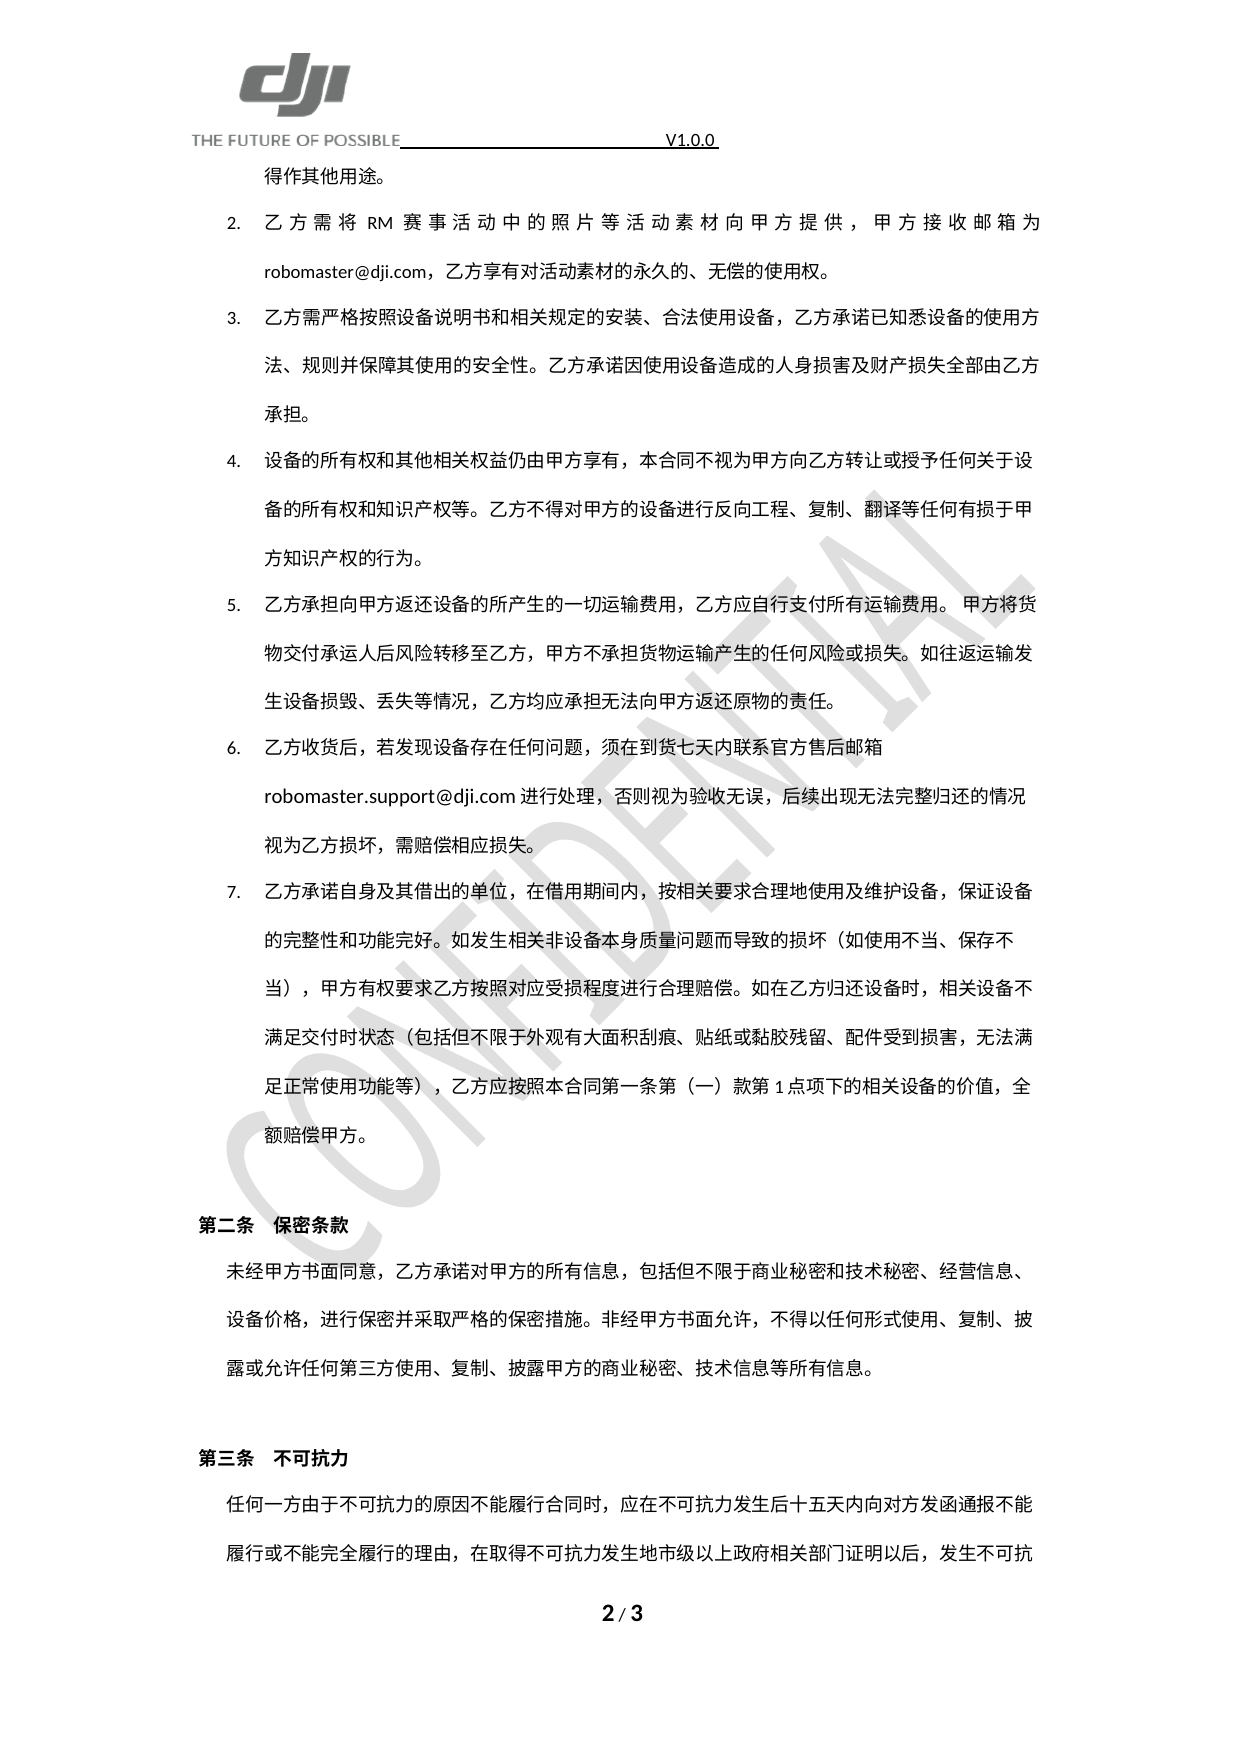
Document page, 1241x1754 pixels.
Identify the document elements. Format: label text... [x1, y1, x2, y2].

list 乙方收货后，若发现设备存在任何问题，须在到货七天内联系官方售后邮箱robomaster.support@dji.com进行处理，否则视为验收无误，后续出现无法完整归还的情况视为乙方损坏，需赔偿相应损失。 [227, 730, 1042, 860]
list 乙方需将RM赛事活动中的照片等活动素材向甲方提供，甲方接收邮箱为robomaster@dji.com，乙方享有对活动素材的永久的、无偿的使用权。 [227, 205, 1042, 286]
list 设备的所有权和其他相关权益仍由甲方享有，本合同不视为甲方向乙方转让或授予任何关于设备的所有权和知识产权等。乙方不得对甲方的设备进行反向工程、复制、翻译等任何有损于甲方知识产权的行为。 [227, 443, 1042, 573]
list 乙方承诺自身及其借出的单位，在借用期间内，按相关要求合理地使用及维护设备，保证设备的完整性和功能完好。如发生相关非设备本身质量问题而导致的损坏（如使用不当、保存不当），甲方有权要求乙方按照对应受损程度进行合理赔偿。如在乙方归还设备时，相关设备不满足交付时状态（包括但不限于外观有大面积刮痕、贴纸或黏胶残留、配件受到损害，无法满足正常使用功能等），乙方应按照本合同第一条第（一）款第1点项下的相关设备的价值，全额赔偿甲方。 [227, 874, 1042, 1150]
list 乙方确保将所借用的设备仅用于全国大学生机器人大赛（“RoboMaster”）相关赛事及活动，不得作其他用途。 [227, 159, 1042, 191]
list 不可抗力 [198, 1441, 1042, 1474]
list 乙方需严格按照设备说明书和相关规定的安装、合法使用设备，乙方承诺已知悉设备的使用方法、规则并保障其使用的安全性。乙方承诺因使用设备造成的人身损害及财产损失全部由乙方承担。 [227, 300, 1042, 430]
picture [191, 53, 400, 146]
text 未经甲方书面同意，乙方承诺对甲方的所有信息，包括但不限于商业秘密和技术秘密、经营信息、设备价格，进行保密并采取严格的保密措施。非经甲方书面允许，不得以任何形式使用、复制、披露或允许任何第三方使用、复制、披露甲方的商业秘密、技术信息等所有信息。 [227, 1254, 1042, 1384]
list 保密条款 [198, 1208, 1042, 1240]
list 乙方承担向甲方返还设备的所产生的一切运输费用，乙方应自行支付所有运输费用。 甲方将货物交付承运人后风险转移至乙方，甲方不承担货物运输产生的任何风险或损失。如往返运输发生设备损毁、丢失等情况，乙方均应承担无法向甲方返还原物的责任。 [227, 587, 1042, 717]
text 任何一方由于不可抗力的原因不能履行合同时，应在不可抗力发生后十五天内向对方发函通报不能履行或不能完全履行的理由，在取得不可抗力发生地市级以上政府相关部门证明以后，发生不可抗力的一方可延期履行、部分履行或者不履行合同，并根据情况可部分或全部免责。 [227, 1487, 1042, 1568]
